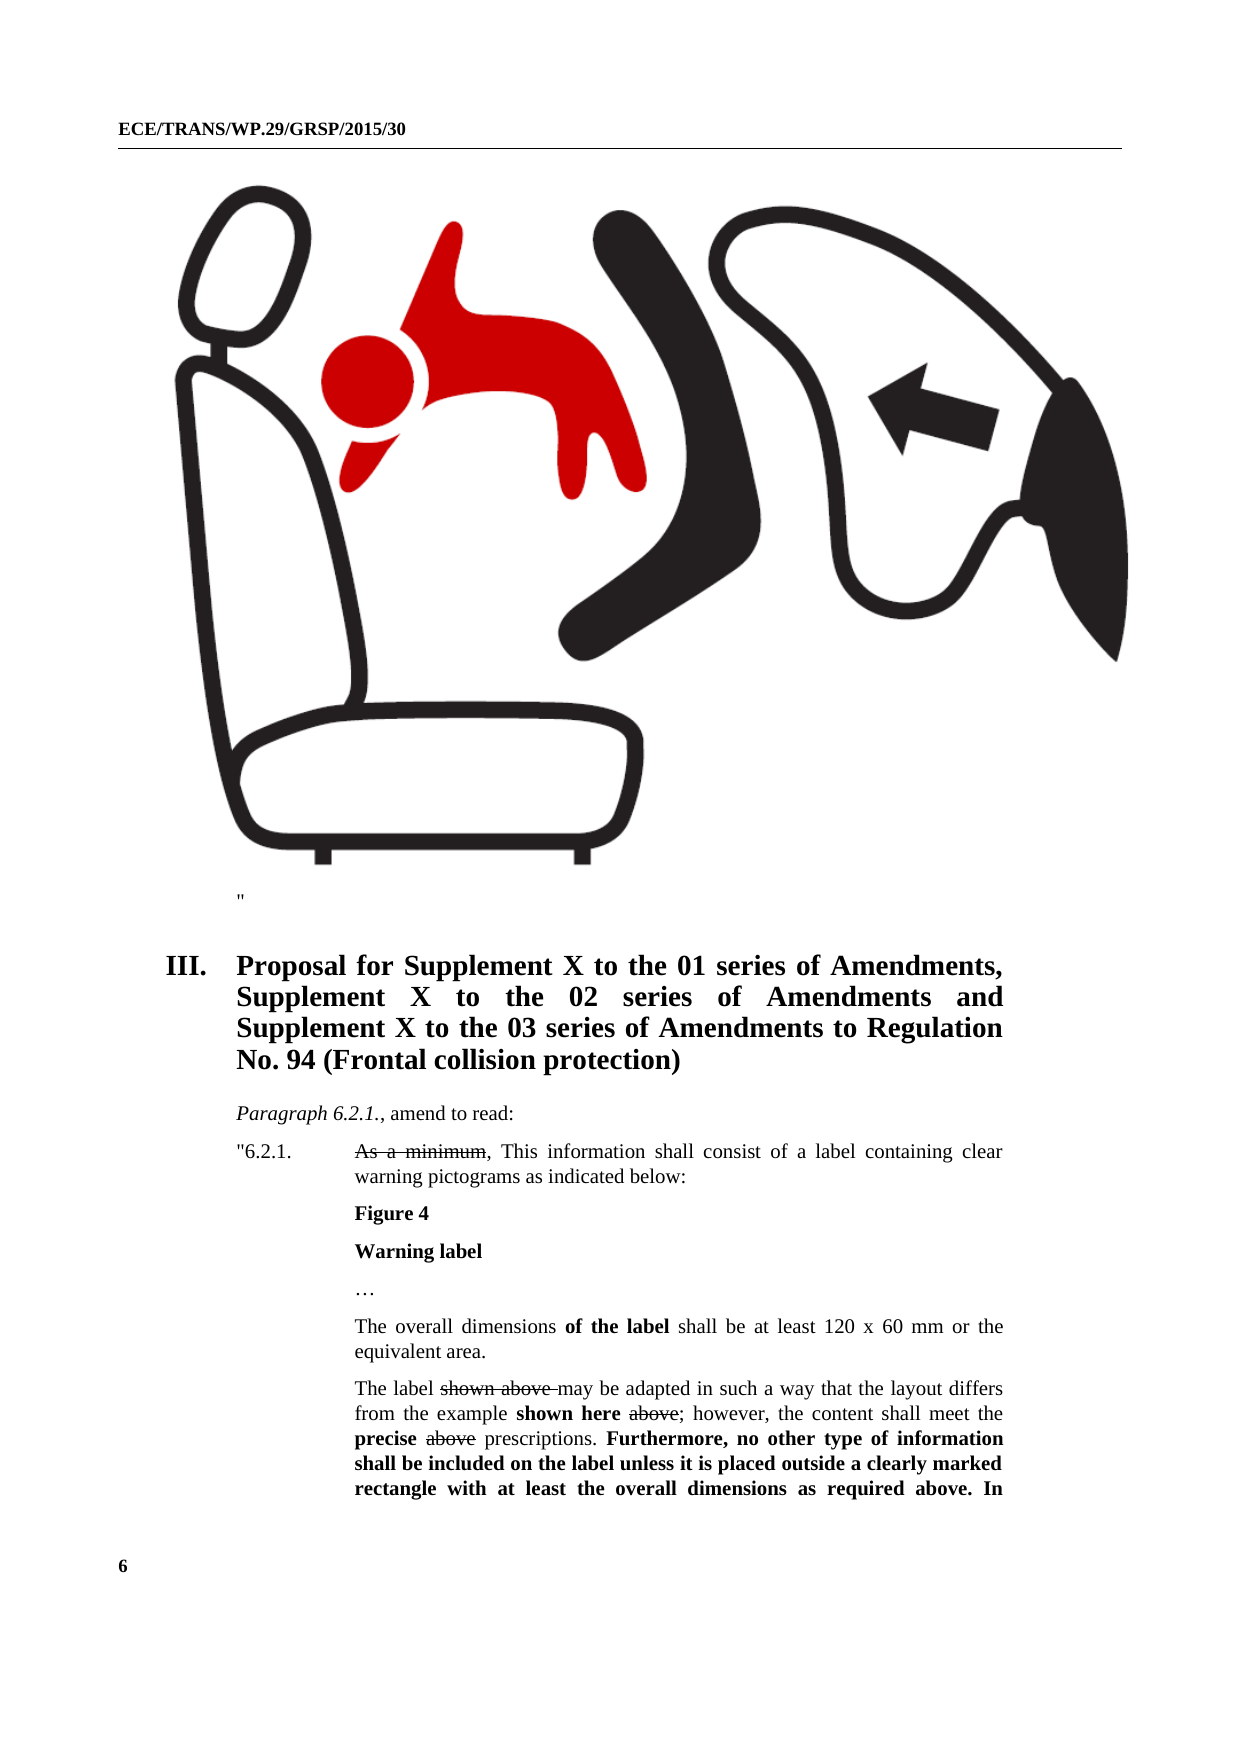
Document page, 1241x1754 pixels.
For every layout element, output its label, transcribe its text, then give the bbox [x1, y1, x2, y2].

text The overall dimensions of the label shall be at least 120 x 60 mm or the equivalent area. [236, 1313, 1004, 1363]
text Warning label [354, 1238, 1004, 1263]
text " [236, 888, 1004, 913]
text "6.2.1. As a minimum, This information shall consist of a label containing clear warning pictograms as indicated below: [236, 1138, 1004, 1188]
text … [354, 1275, 1004, 1300]
picture [162, 177, 1143, 876]
text III. Proposal for Supplement X to the 01 series of Amendments, Supplement X to the 02 series of Amendments and Supplement X to the 03 series of Amendments to Regulation No. 94 (Frontal collision protection) [118, 950, 1004, 1075]
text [236, 1375, 1004, 1500]
text Paragraph 6.2.1., amend to read: [236, 1100, 1004, 1125]
text Figure 4 [354, 1200, 1004, 1225]
